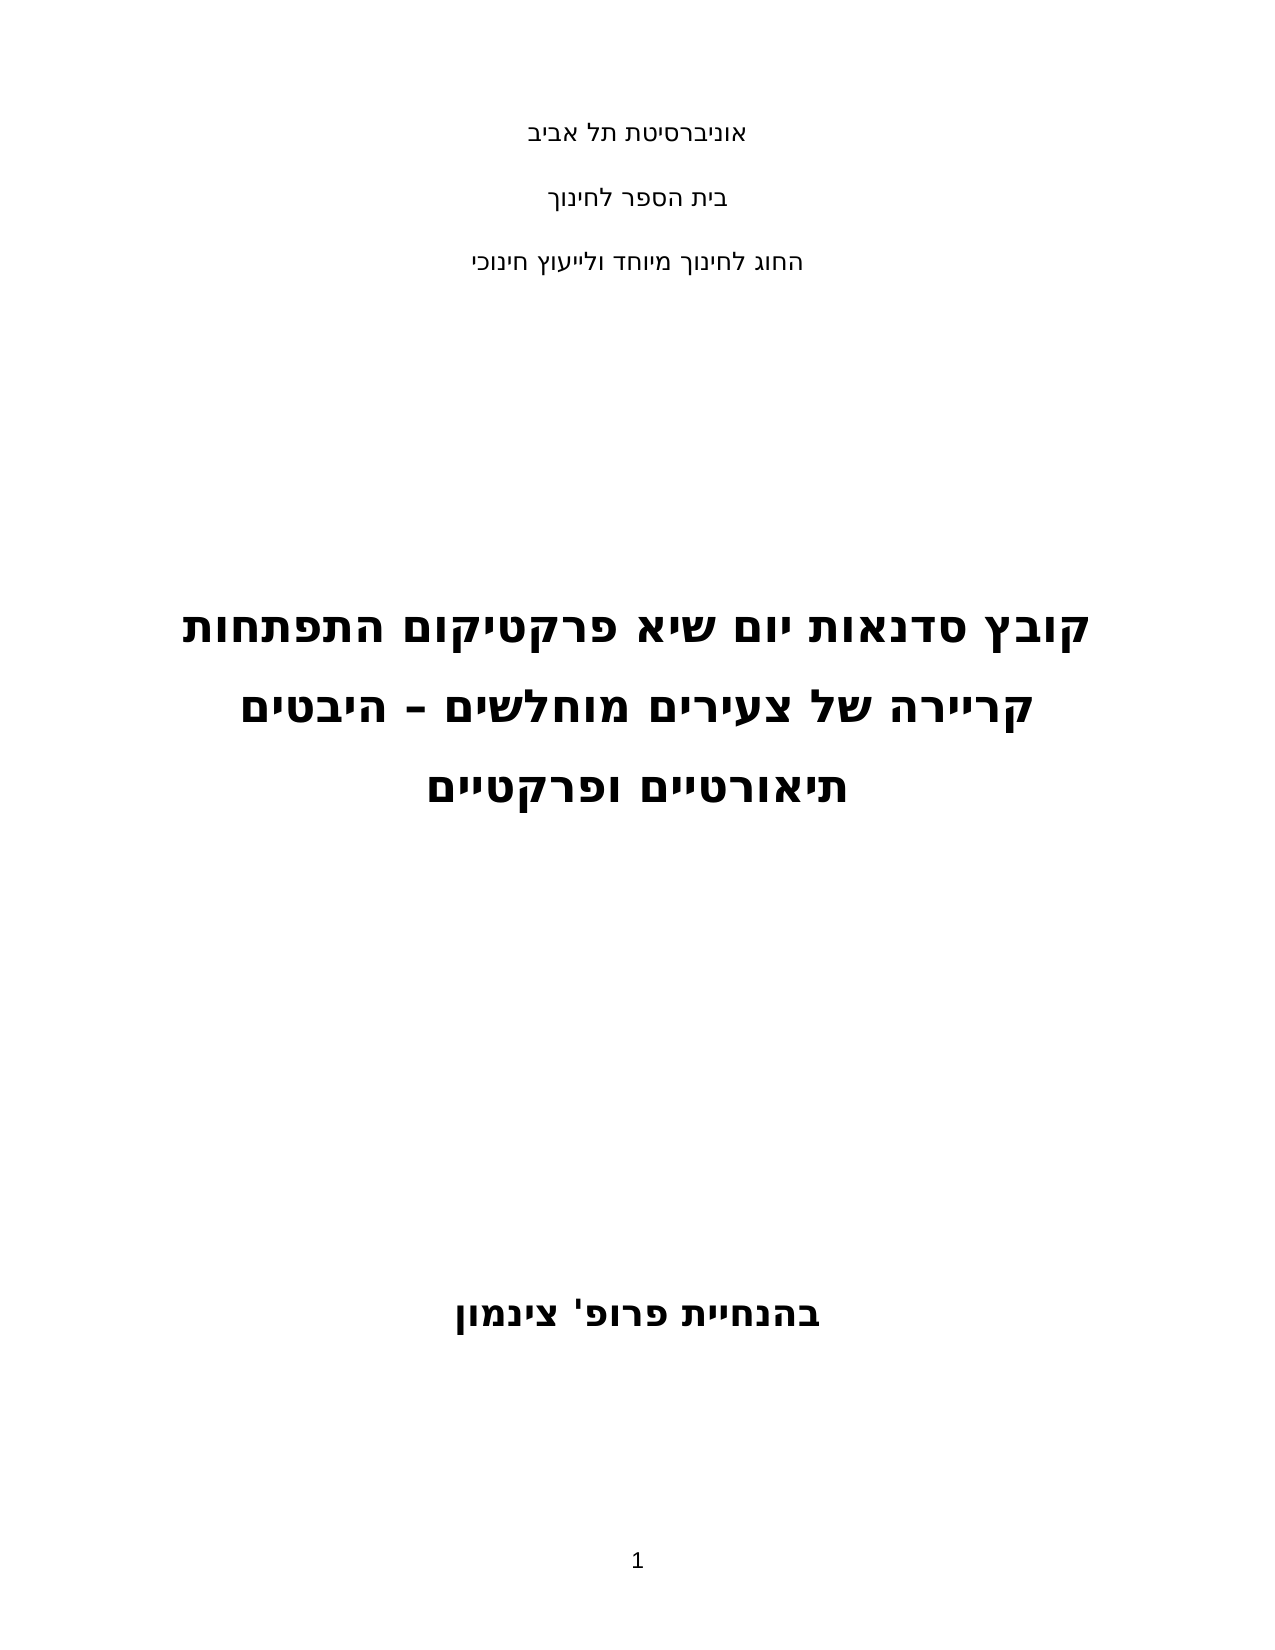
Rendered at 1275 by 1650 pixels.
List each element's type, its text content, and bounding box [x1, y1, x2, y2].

text אוניברסיטת תל אביב [148, 118, 1127, 147]
text בית הספר לחינוך [148, 183, 1127, 212]
text קובץ סדנאות יום שיא פרקטיקום התפתחות קריירה של צעירים מוחלשים – היבטים תיאורטיים ופרקטיים [148, 599, 1127, 813]
text בהנחיית פרופ' צינמון [148, 1291, 1127, 1335]
text החוג לחינוך מיוחד ולייעוץ חינוכי [148, 247, 1127, 276]
